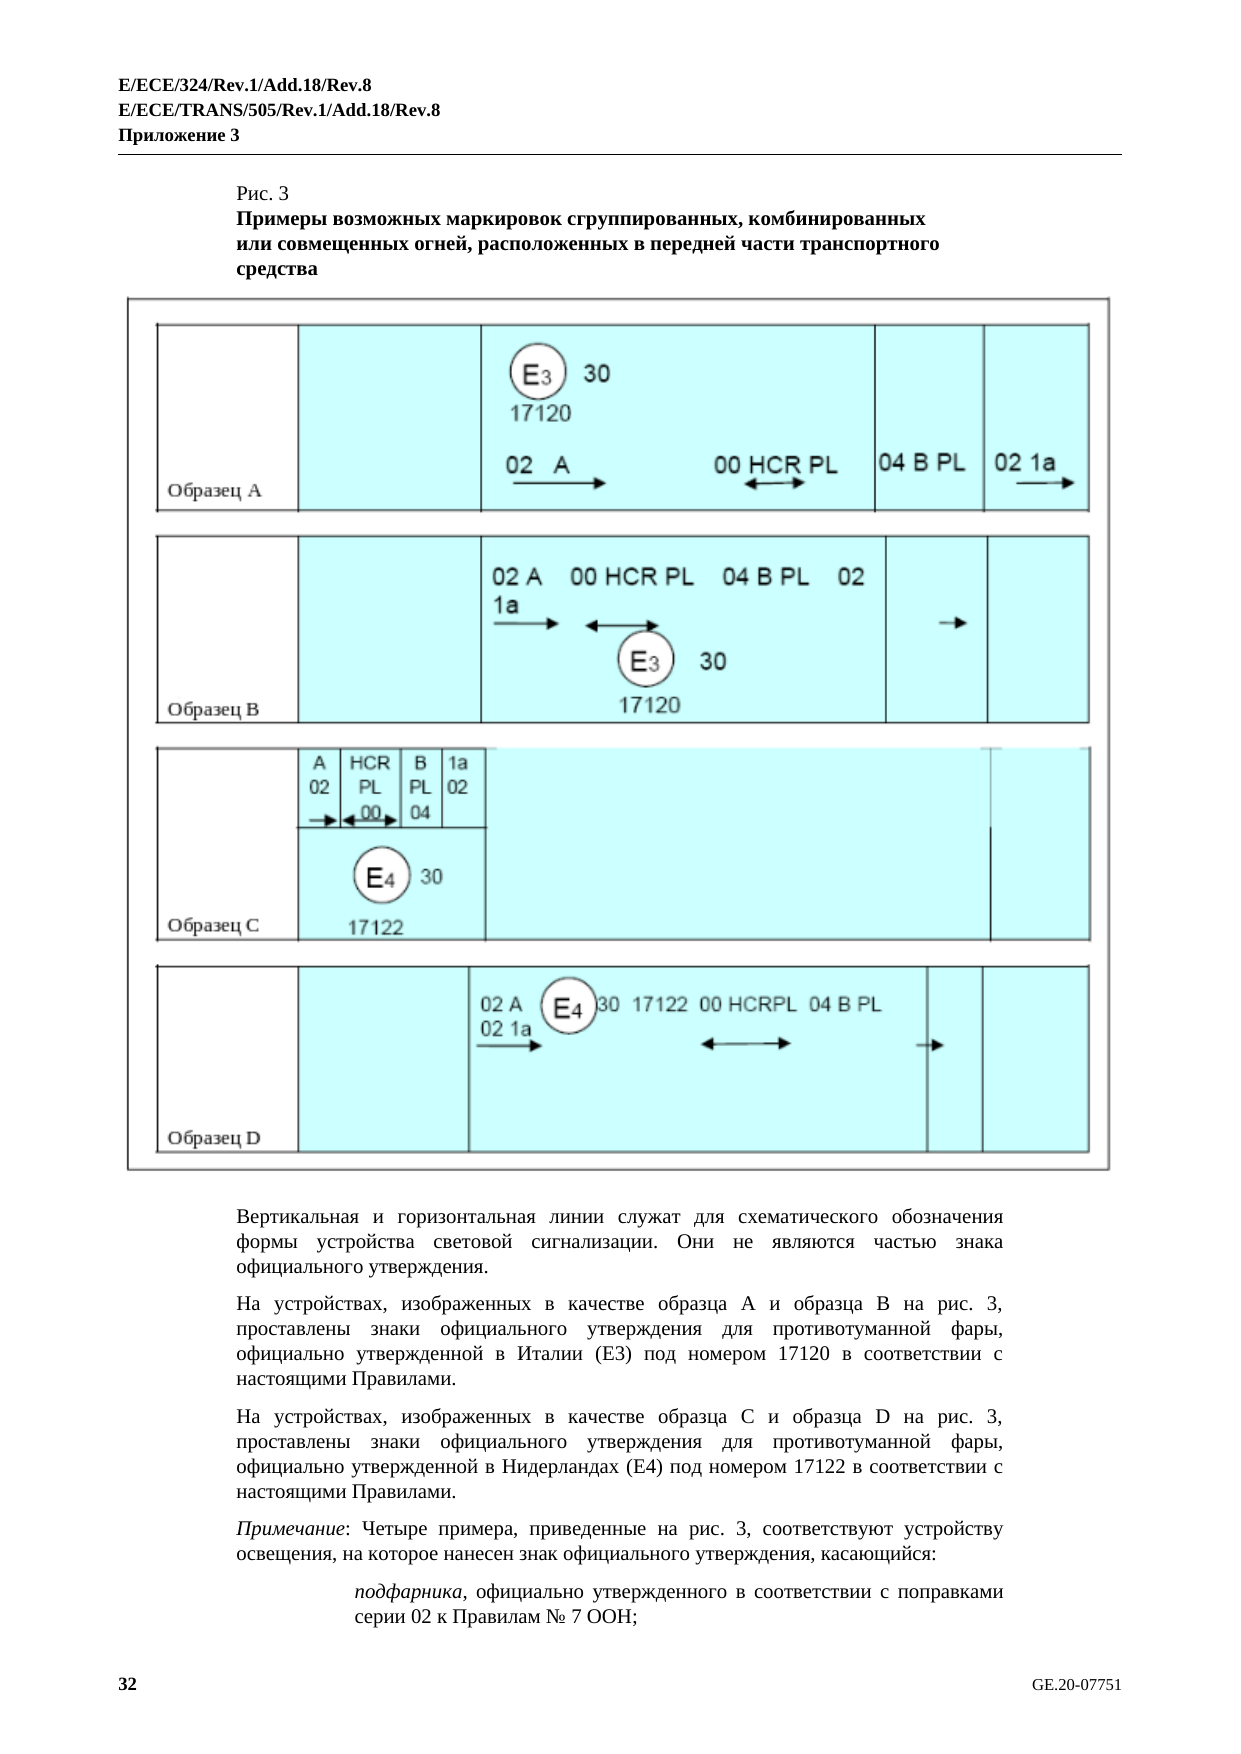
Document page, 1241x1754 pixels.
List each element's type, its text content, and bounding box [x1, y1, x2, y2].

text На устройствах, изображенных в качестве образца C и образца D на рис. 3, проставлены знаки официального утверждения для противотуманной фары, официально утвержденной в Нидерландах (Е4) под номером 17122 в соответствии с настоящими Правилами. [236, 1403, 1004, 1503]
text Вертикальная и горизонтальная линии служат для схематического обозначения формы устройства световой сигнализации. Они не являются частью знака официального утверждения. [236, 1203, 1004, 1278]
text На устройствах, изображенных в качестве образца A и образца B на рис. 3, проставлены знаки официального утверждения для противотуманной фары, официально утвержденной в Италии (Е3) под номером 17120 в соответствии с настоящими Правилами. [236, 1290, 1004, 1390]
text Рис. 3 Примеры возможных маркировок сгруппированных, комбинированных или совмещенных огней, расположенных в передней части транспортного средства [118, 180, 1004, 280]
text подфарника, официально утвержденного в соответствии с поправками серии 02 к Правилам № 7 ООН; [236, 1578, 1004, 1628]
text Примечание: Четыре примера, приведенные на рис. 3, соответствуют устройству освещения, на которое нанесен знак официального утверждения, касающийся: [236, 1515, 1004, 1565]
